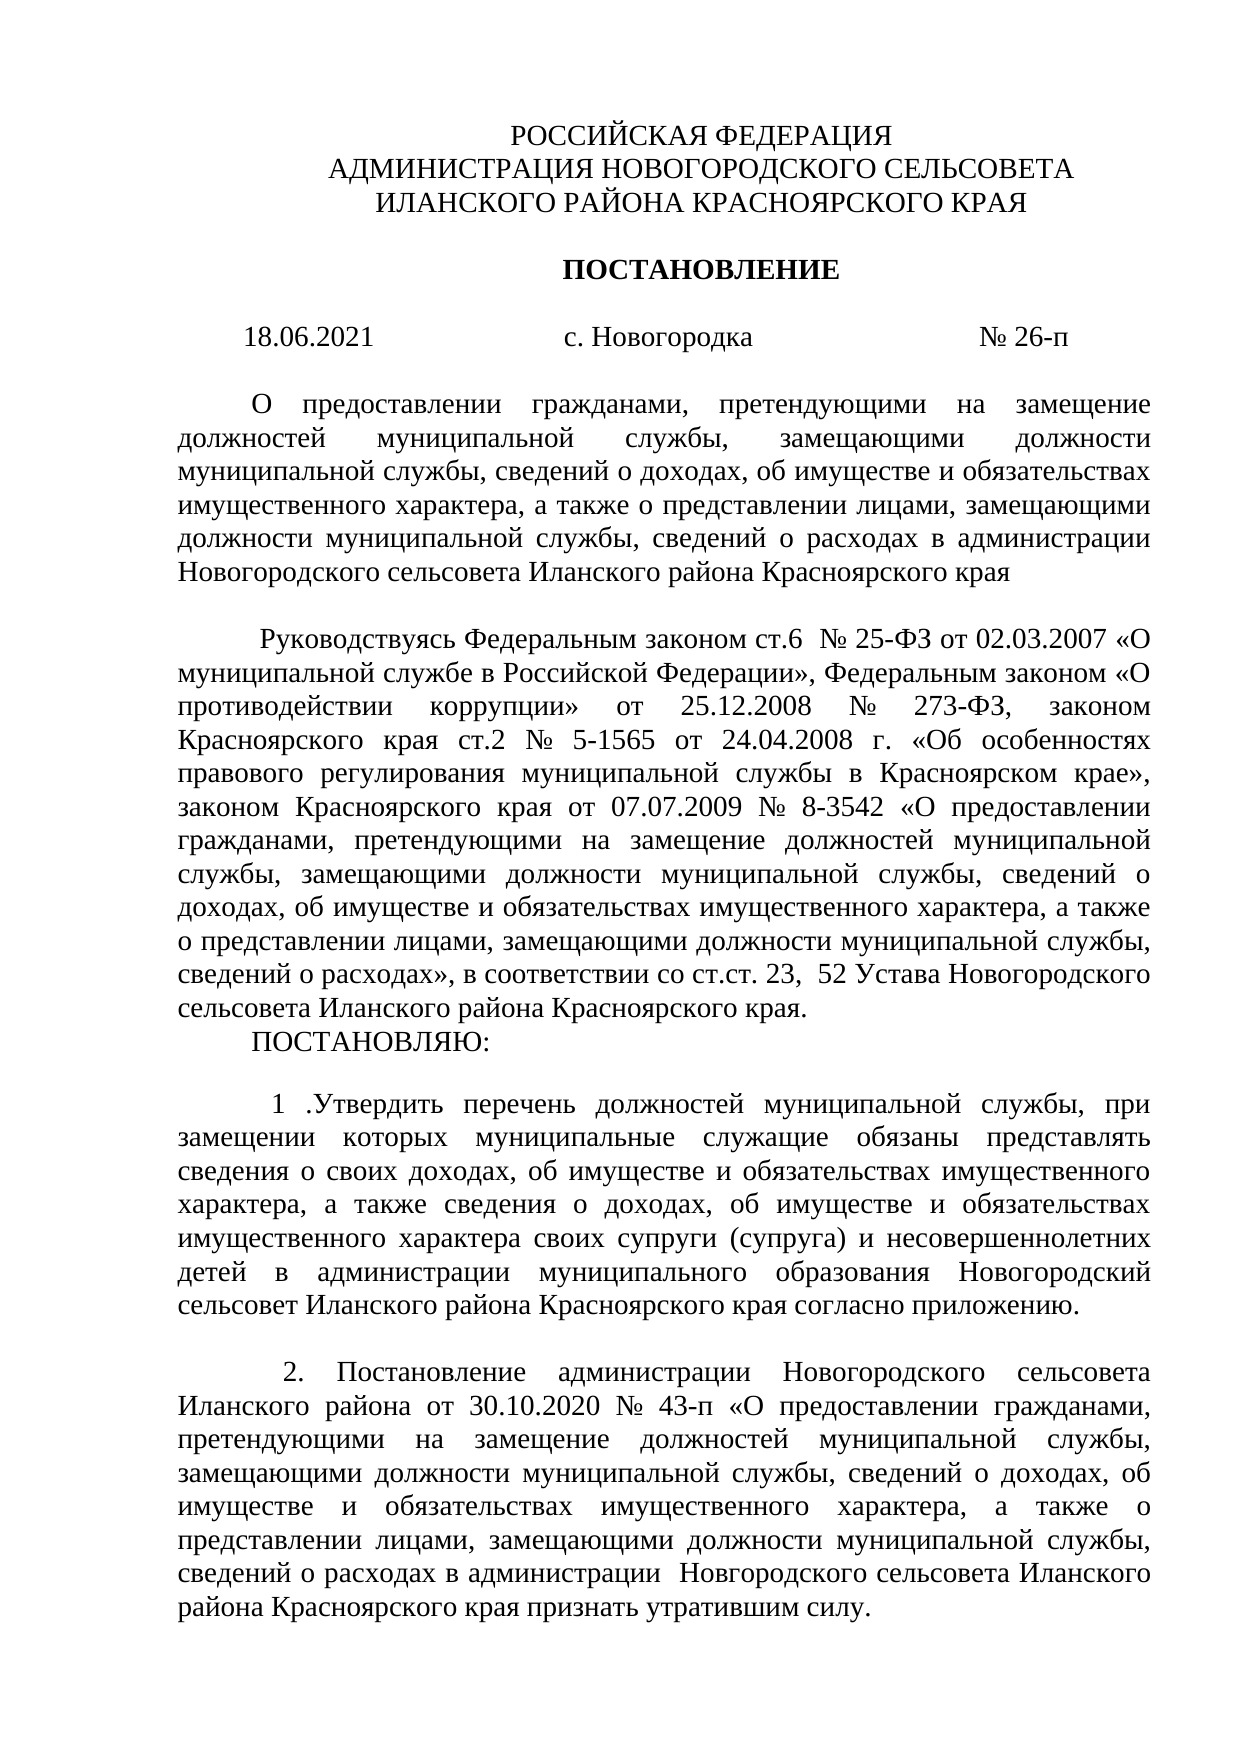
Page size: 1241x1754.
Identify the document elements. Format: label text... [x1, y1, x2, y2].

text 2. Постановление администрации Новогородского сельсовета Иланского района от 30.10.2020 № 43-п «О предоставлении гражданами, претендующими на замещение должностей муниципальной службы, замещающими должности муниципальной службы, сведений о доходах, об имуществе и обязательствах имущественного характера, а также о представлении лицами, замещающими должности муниципальной службы, сведений о расходах в администрации Новгородского сельсовета Иланского района Красноярского края признать утратившим силу. [177, 1354, 1152, 1623]
text Руководствуясь Федеральным законом ст.6 № 25-ФЗ от 02.03.2007 «О муниципальной службе в Российской Федерации», Федеральным законом «О противодействии коррупции» от 25.12.2008 № 273-ФЗ, законом Красноярского края ст.2 № 5-1565 от 24.04.2008 г. «Об особенностях правового регулирования муниципальной службы в Красноярском крае», законом Красноярского края от 07.07.2009 № 8-3542 «О предоставлении гражданами, претендующими на замещение должностей муниципальной службы, замещающими должности муниципальной службы, сведений о доходах, об имуществе и обязательствах имущественного характера, а также о представлении лицами, замещающими должности муниципальной службы, сведений о расходах», в соответствии со ст.ст. 23, 52 Устава Новогородского сельсовета Иланского района Красноярского края. [177, 621, 1152, 1024]
text 18.06.2021 с. Новогородка № 26-п [177, 319, 1152, 353]
text ПОСТАНОВЛЯЮ: [177, 1024, 1152, 1057]
text РОССИЙСКАЯ ФЕДЕРАЦИЯ [177, 118, 1152, 152]
text О предоставлении гражданами, претендующими на замещение должностей муниципальной службы, замещающими должности муниципальной службы, сведений о доходах, об имуществе и обязательствах имущественного характера, а также о представлении лицами, замещающими должности муниципальной службы, сведений о расходах в администрации Новогородского сельсовета Иланского района Красноярского края [177, 386, 1152, 588]
text АДМИНИСТРАЦИЯ НОВОГОРОДСКОГО СЕЛЬСОВЕТА [177, 152, 1152, 185]
subtitle ПОСТАНОВЛЕНИЕ [177, 252, 1152, 286]
text 1 .Утвердить перечень должностей муниципальной службы, при замещении которых муниципальные служащие обязаны представлять сведения о своих доходах, об имуществе и обязательствах имущественного характера, а также сведения о доходах, об имуществе и обязательствах имущественного характера своих супруги (супруга) и несовершеннолетних детей в администрации муниципального образования Новогородский сельсовет Иланского района Красноярского края согласно приложению. [177, 1086, 1152, 1321]
text ИЛАНСКОГО РАЙОНА КРАСНОЯРСКОГО КРАЯ [177, 185, 1152, 219]
